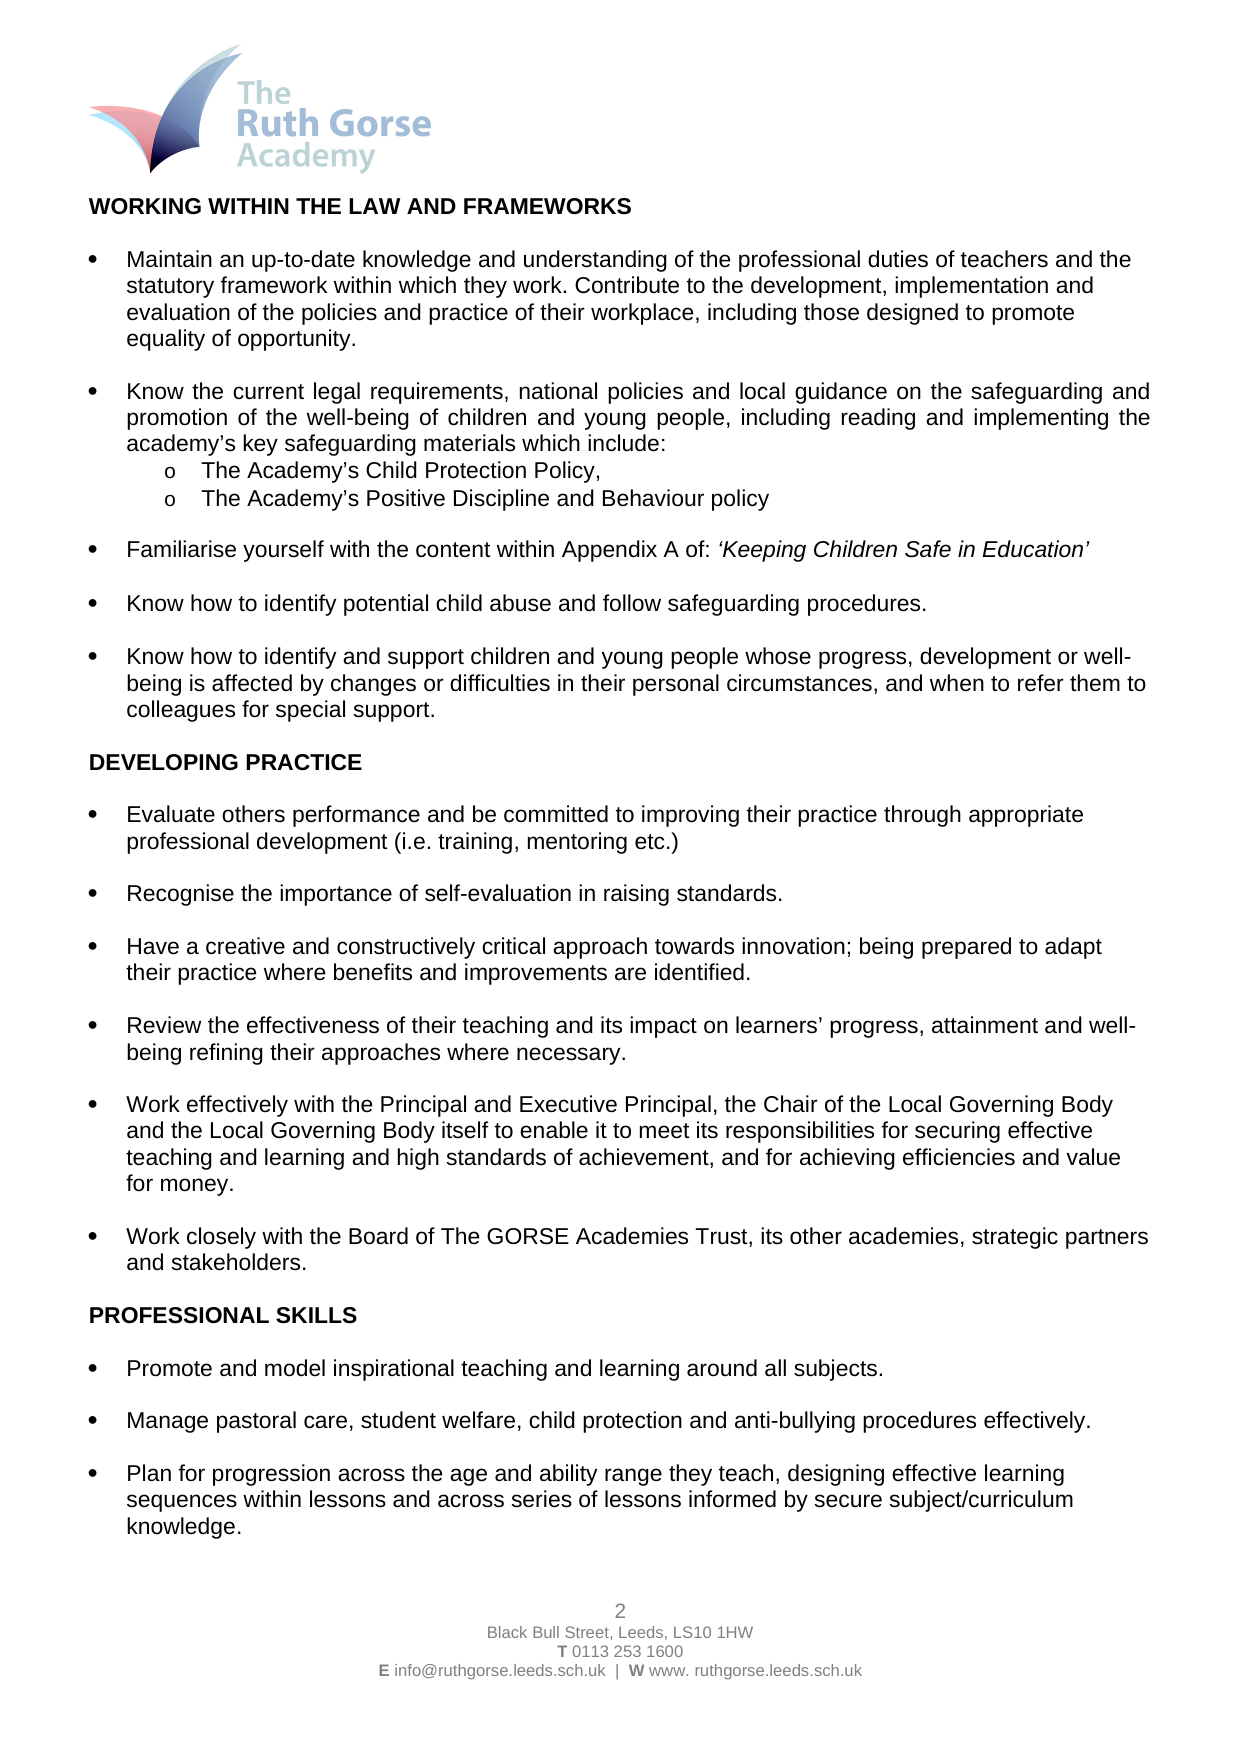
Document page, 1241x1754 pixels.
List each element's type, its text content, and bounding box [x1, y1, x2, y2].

list Familiarise yourself with the content within Appendix A of: ‘Keeping Children Safe in Education’ [89, 536, 1152, 562]
list The Academy’s Positive Discipline and Behaviour policy [164, 484, 1152, 512]
list Know how to identify and support children and young people whose progress, development or well-being is affected by changes or difficulties in their personal circumstances, and when to refer them to colleagues for special support. [89, 643, 1152, 722]
list Evaluate others performance and be committed to improving their practice through appropriate professional development (i.e. training, mentoring etc.) [89, 801, 1152, 854]
list Know the current legal requirements, national policies and local guidance on the safeguarding and promotion of the well-being of children and young people, including reading and implementing the academy’s key safeguarding materials which include: [89, 378, 1152, 457]
list Recognise the importance of self-evaluation in raising standards. [89, 880, 1152, 907]
list The Academy’s Child Protection Policy, [164, 457, 1152, 484]
text WORKING WITHIN THE LAW AND FRAMEWORKS [89, 193, 1152, 219]
picture [88, 44, 431, 174]
list Work closely with the Board of The GORSE Academies Trust, its other academies, strategic partners and stakeholders. [89, 1223, 1152, 1276]
list Maintain an up-to-date knowledge and understanding of the professional duties of teachers and the statutory framework within which they work. Contribute to the development, implementation and evaluation of the policies and practice of their workplace, including those designed to promote equality of opportunity. [89, 246, 1152, 351]
list Manage pastoral care, student welfare, child protection and anti-bullying procedures effectively. [89, 1407, 1152, 1434]
text PROFESSIONAL SKILLS [89, 1302, 1152, 1328]
text DEVELOPING PRACTICE [89, 748, 1152, 775]
list Know how to identify potential child abuse and follow safeguarding procedures. [89, 590, 1152, 617]
list Review the effectiveness of their teaching and its impact on learners’ progress, attainment and well-being refining their approaches where necessary. [89, 1012, 1152, 1065]
list Plan for progression across the age and ability range they teach, designing effective learning sequences within lessons and across series of lessons informed by secure subject/curriculum knowledge. [89, 1460, 1152, 1539]
list Have a creative and constructively critical approach towards innovation; being prepared to adapt their practice where benefits and improvements are identified. [89, 933, 1152, 986]
list Work effectively with the Principal and Executive Principal, the Chair of the Local Governing Body and the Local Governing Body itself to enable it to meet its responsibilities for securing effective teaching and learning and high standards of achievement, and for achieving efficiencies and value for money. [89, 1091, 1152, 1197]
list Promote and model inspirational teaching and learning around all subjects. [89, 1355, 1152, 1381]
